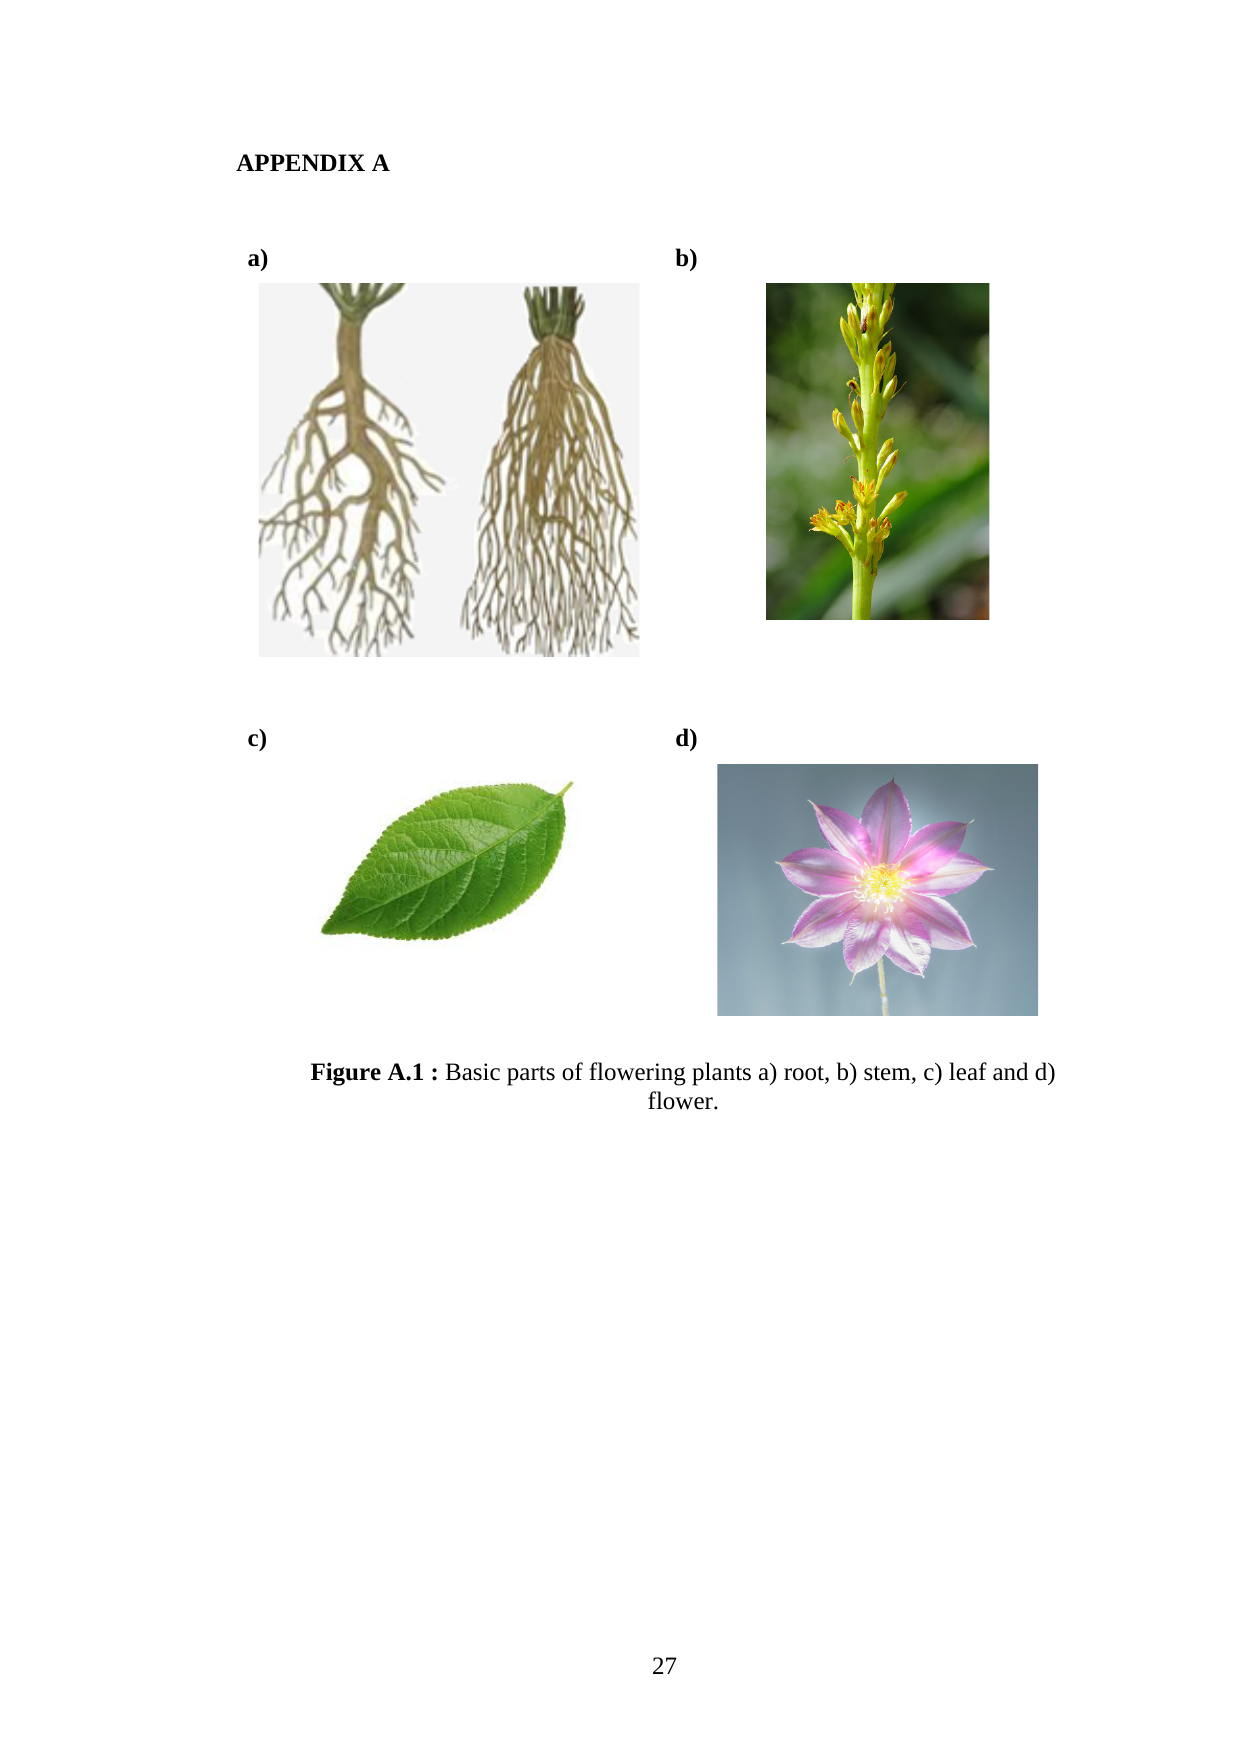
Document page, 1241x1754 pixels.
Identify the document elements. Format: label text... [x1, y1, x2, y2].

picture [258, 283, 642, 657]
picture [766, 283, 990, 620]
table_cell c) [236, 686, 664, 1016]
text Basic parts of flowering plants a) root, b) stem, c) leaf and d) flower. [274, 1057, 1092, 1115]
picture [311, 764, 589, 962]
table_cell d) [664, 686, 1091, 1016]
picture [717, 764, 1039, 1016]
table_header b) [664, 205, 1091, 686]
table_header a) [236, 205, 664, 686]
text APPENDIX A [236, 148, 1092, 176]
